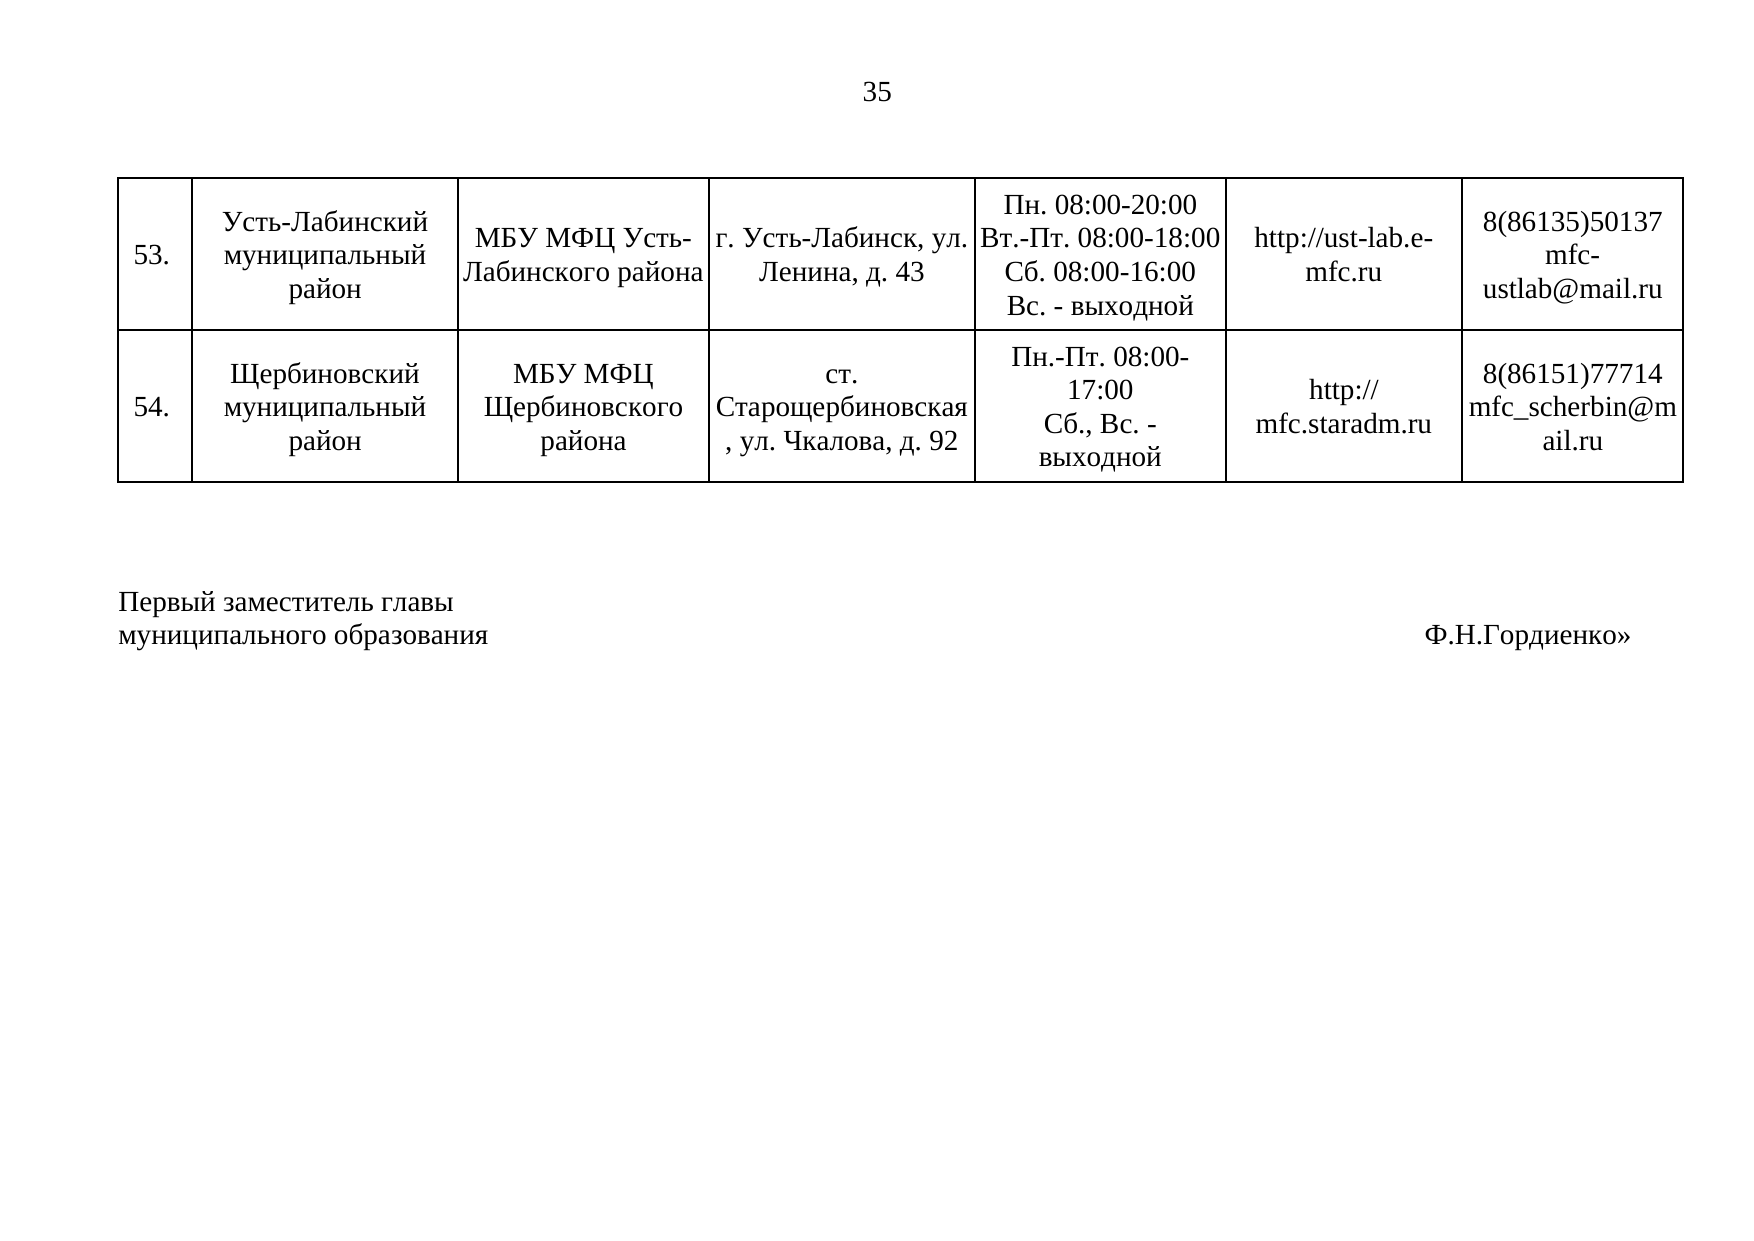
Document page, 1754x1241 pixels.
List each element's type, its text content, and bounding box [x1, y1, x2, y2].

text муниципального образования Ф.Н.Гордиенко» [118, 617, 1636, 651]
table_cell г. Усть-Лабинск, ул. Ленина, д. 43 [710, 179, 974, 329]
table_cell http://mfc.staradm.ru [1227, 331, 1461, 481]
text Первый заместитель главы [118, 584, 1636, 617]
table_cell МБУ МФЦ Щербиновского района [459, 331, 708, 481]
table_cell Усть-Лабинский муниципальный район [193, 179, 457, 329]
table_cell Пн.-Пт. 08:00-17:00 Сб., Вс. - выходной [976, 331, 1225, 481]
table_cell МБУ МФЦ Усть-Лабинского района [459, 179, 708, 329]
table_cell ст. Старощербиновская, ул. Чкалова, д. 92 [710, 331, 974, 481]
table_cell Щербиновский муниципальный район [193, 331, 457, 481]
table_cell http://ust-lab.e-mfc.ru [1227, 179, 1461, 329]
table_cell Пн. 08:00-20:00 Вт.-Пт. 08:00-18:00 Сб. 08:00-16:00 Вс. - выходной [976, 179, 1225, 329]
table_cell 8(86135)50137 mfc-ustlab@mail.ru [1463, 179, 1682, 329]
table_cell 8(86151)77714 mfc_scherbin@mail.ru [1463, 331, 1682, 481]
table_cell [119, 179, 191, 329]
table_cell [119, 331, 191, 481]
